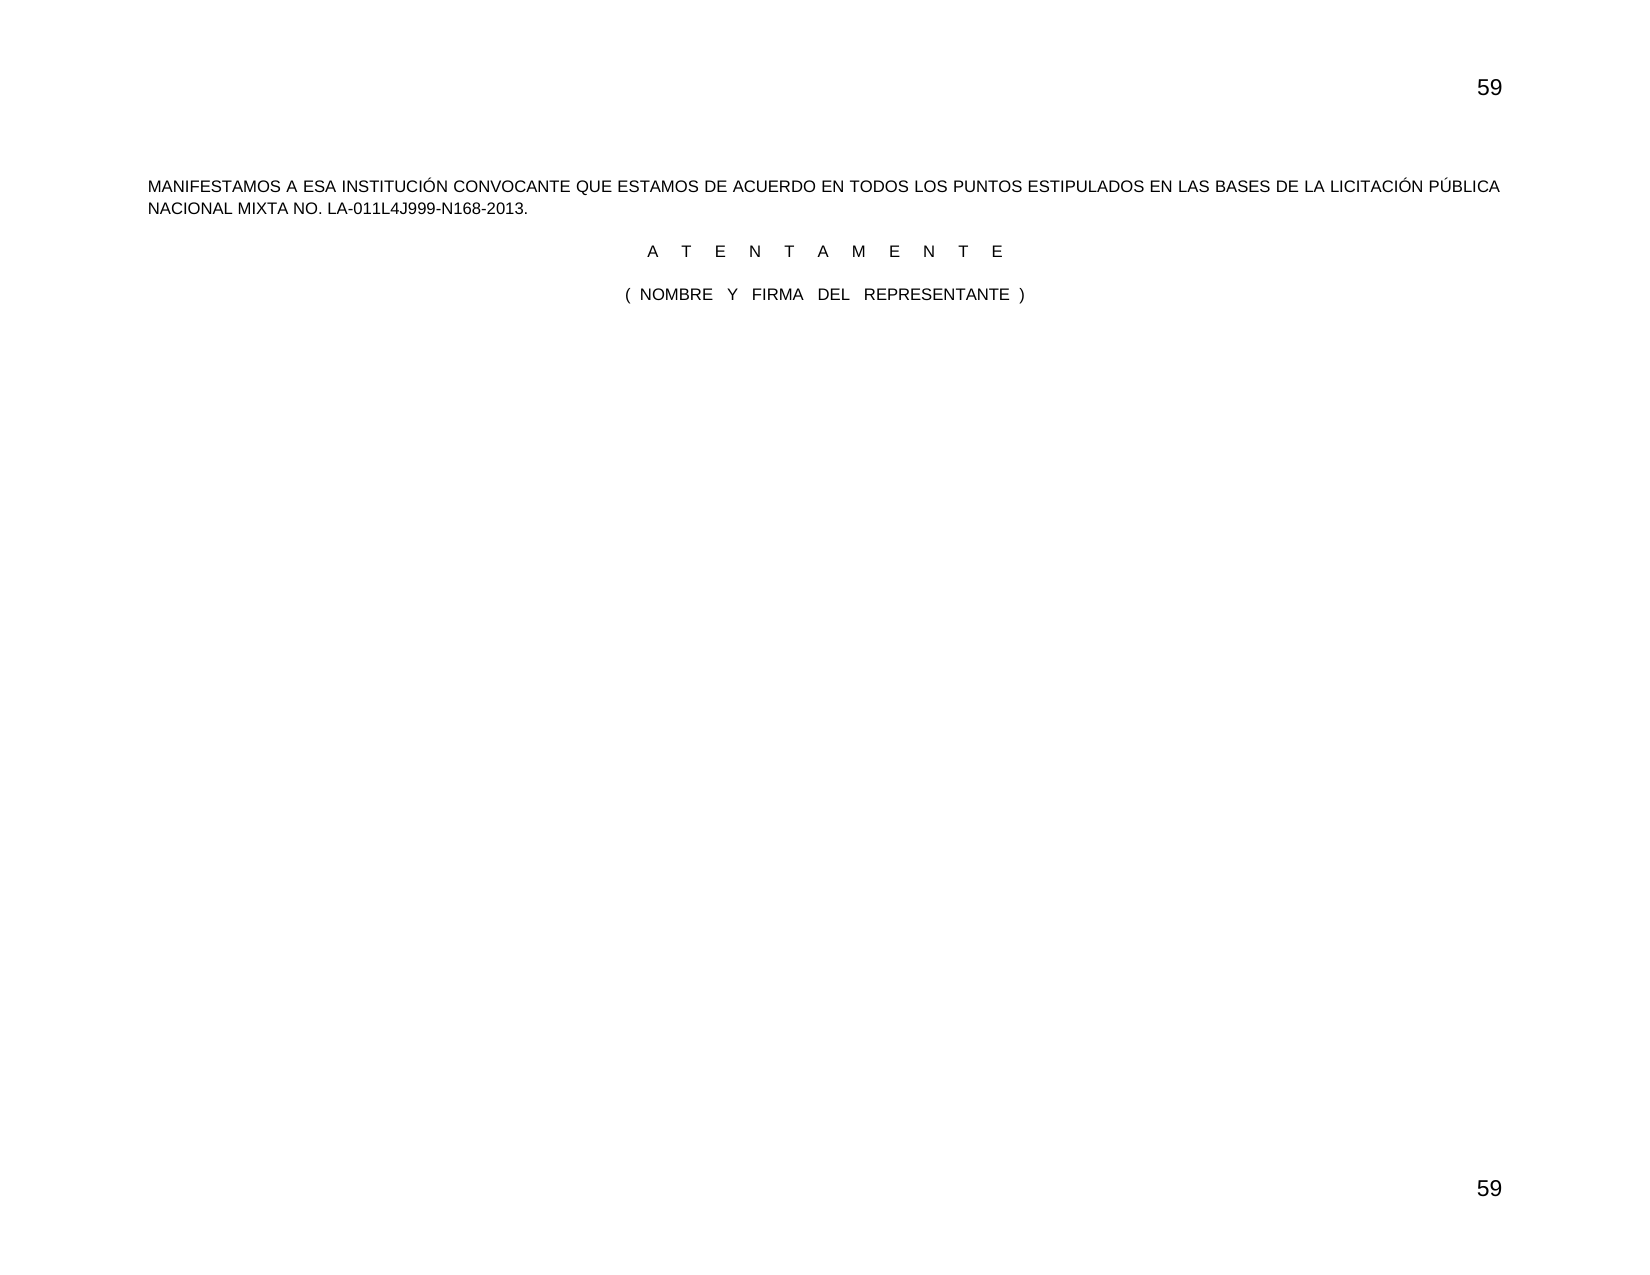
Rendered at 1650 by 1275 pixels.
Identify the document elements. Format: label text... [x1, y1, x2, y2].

text A T E N T A M E N T E [148, 242, 1502, 261]
text ( NOMBRE Y FIRMA DEL REPRESENTANTE ) [148, 285, 1502, 304]
text MANIFESTAMOS A ESA INSTITUCIÓN CONVOCANTE QUE ESTAMOS DE ACUERDO EN TODOS LOS PUNTOS ESTIPULADOS EN LAS BASES DE LA LICITACIÓN PÚBLICA NACIONAL MIXTA NO. LA-011L4J999-N168-2013. [148, 177, 1502, 218]
